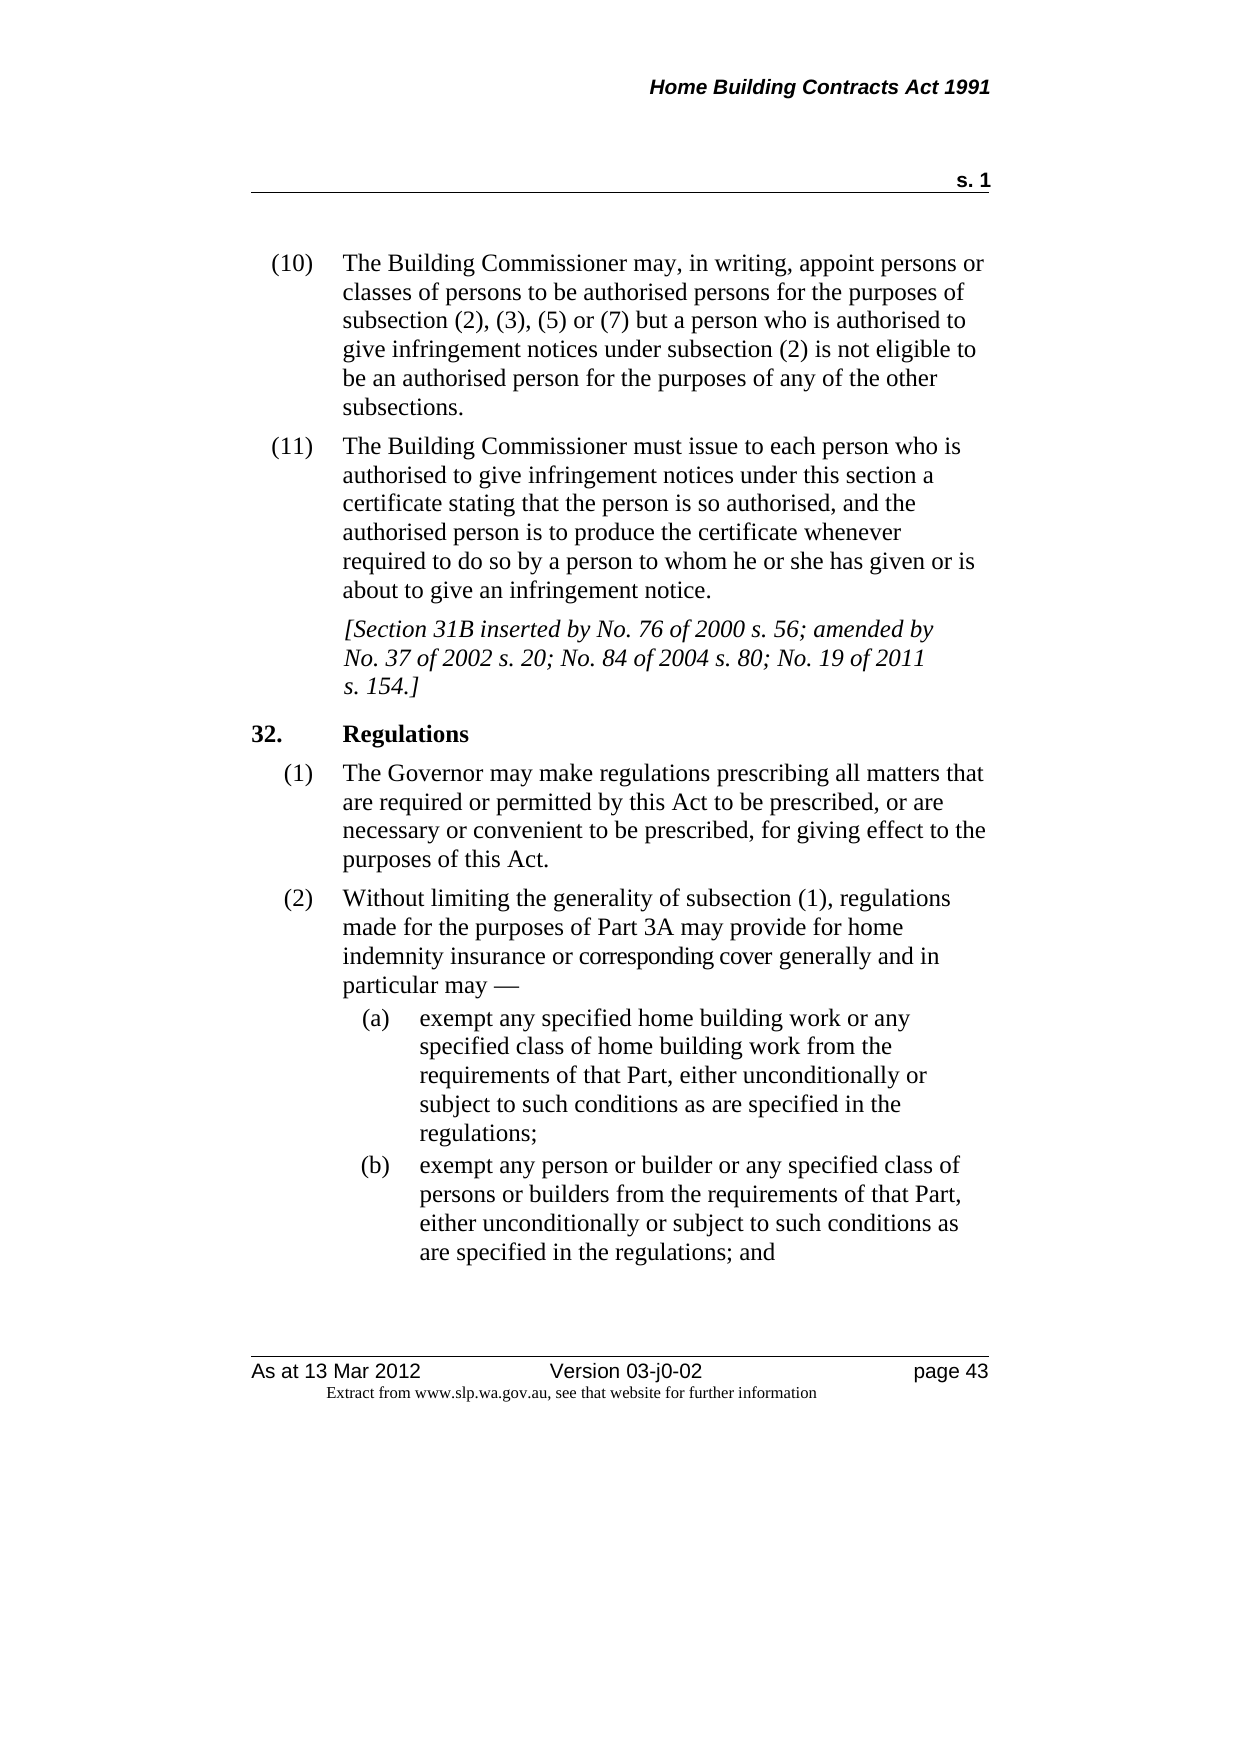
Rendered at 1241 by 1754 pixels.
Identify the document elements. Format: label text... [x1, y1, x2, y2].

text (a) exempt any specified home building work or any specified class of home building work from the requirements of that Part, either unconditionally or subject to such conditions as are specified in the regulations; [251, 1003, 989, 1146]
text (2) Without limiting the generality of subsection (1), regulations made for the purposes of Part 3A may provide for home indemnity insurance or corresponding cover generally and in particular may — [251, 883, 989, 998]
text (1) The Governor may make regulations prescribing all matters that are required or permitted by this Act to be prescribed, or are necessary or convenient to be prescribed, for giving effect to the purposes of this Act. [251, 758, 989, 873]
text (10) The Building Commissioner may, in writing, appoint persons or classes of persons to be authorised persons for the purposes of subsection (2), (3), (5) or (7) but a person who is authorised to give infringement notices under subsection (2) is not eligible to be an authorised person for the purposes of any of the other subsections. [251, 248, 989, 421]
text [Section 31B inserted by No. 76 of 2000 s. 56; amended by No. 37 of 2002 s. 20; No. 84 of 2004 s. 80; No. 19 of 2011 s. 154.] [251, 614, 989, 700]
subtitle 32. Regulations [251, 719, 989, 748]
text (11) The Building Commissioner must issue to each person who is authorised to give infringement notices under this section a certificate stating that the person is so authorised, and the authorised person is to produce the certificate whenever required to do so by a person to whom he or she has given or is about to give an infringement notice. [251, 431, 989, 603]
text (b) exempt any person or builder or any specified class of persons or builders from the requirements of that Part, either unconditionally or subject to such conditions as are specified in the regulations; and [251, 1151, 989, 1266]
